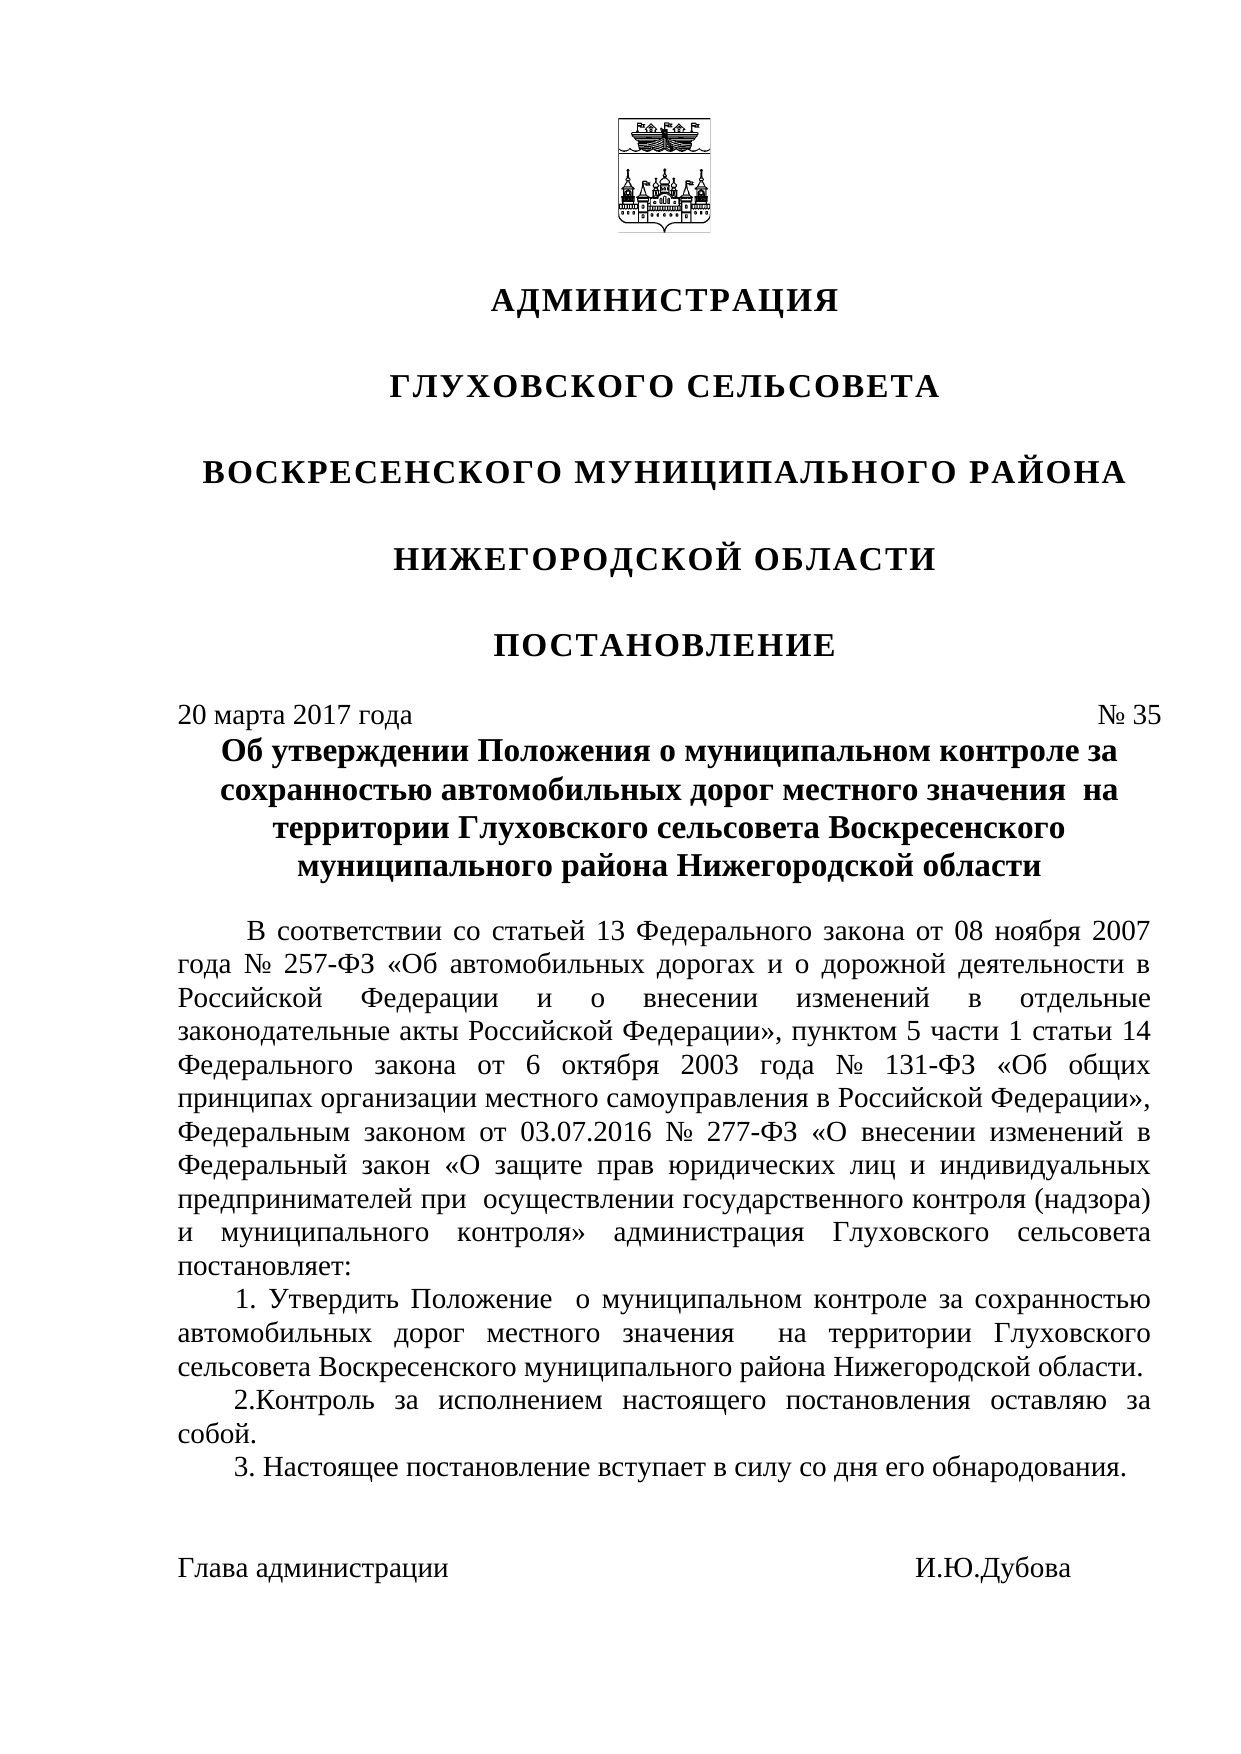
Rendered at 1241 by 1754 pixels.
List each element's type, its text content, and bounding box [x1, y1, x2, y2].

text ГЛУХОВСКОГО СЕЛЬСОВЕТА [177, 318, 1152, 405]
text НИЖЕГОРОДСКОЙ ОБЛАСТИ [177, 491, 1152, 577]
text ПОСТАНОВЛЕНИЕ [177, 577, 1152, 663]
text АДМИНИСТРАЦИЯ [177, 232, 1152, 318]
text 3. Настоящее постановление вступает в силу со дня его обнародования. [177, 1449, 1152, 1483]
text В соответствии со статьей 13 Федерального закона от № 257-ФЗ «Об автомобильных дорогах и о дорожной деятельности в Российской Федерации и о внесении изменений в отдельные законодательные акты Российской Федерации», пунктом 5 части 1 статьи 14 Федерального закона от № 131-ФЗ «Об общих принципах организации местного самоуправления в Российской Федерации», Федеральным законом от 03.07.2016 № 277-ФЗ «О внесении изменений в Федеральный закон «О защите прав юридических лиц и индивидуальных предпринимателей при осуществлении государственного контроля (надзора) и муниципального контроля» администрация Глуховского сельсовета постановляет: [177, 913, 1152, 1282]
text 2.Контроль за исполнением настоящего постановления оставляю за собой. [177, 1382, 1152, 1449]
table_header № 35 [599, 697, 1173, 731]
text 1. Утвердить Положение о муниципальном контроле за сохранностью автомобильных дорог местного значения на территории Глуховского сельсовета Воскресенского муниципального района Нижегородской области. [177, 1282, 1152, 1382]
text Глава администрации И.Ю.Дубова [177, 1550, 1152, 1583]
table_cell Об утверждении Положения о муниципальном контроле за сохранностью автомобильных дорог местного значения на территории Глуховского сельсовета Воскресенского муниципального района Нижегородской области [166, 731, 1173, 884]
table_header 20 марта 2017 года [166, 697, 599, 731]
picture [618, 118, 711, 233]
text ВОСКРЕСЕНСКОГО МУНИЦИПАЛЬНОГО РАЙОНА [177, 405, 1152, 491]
